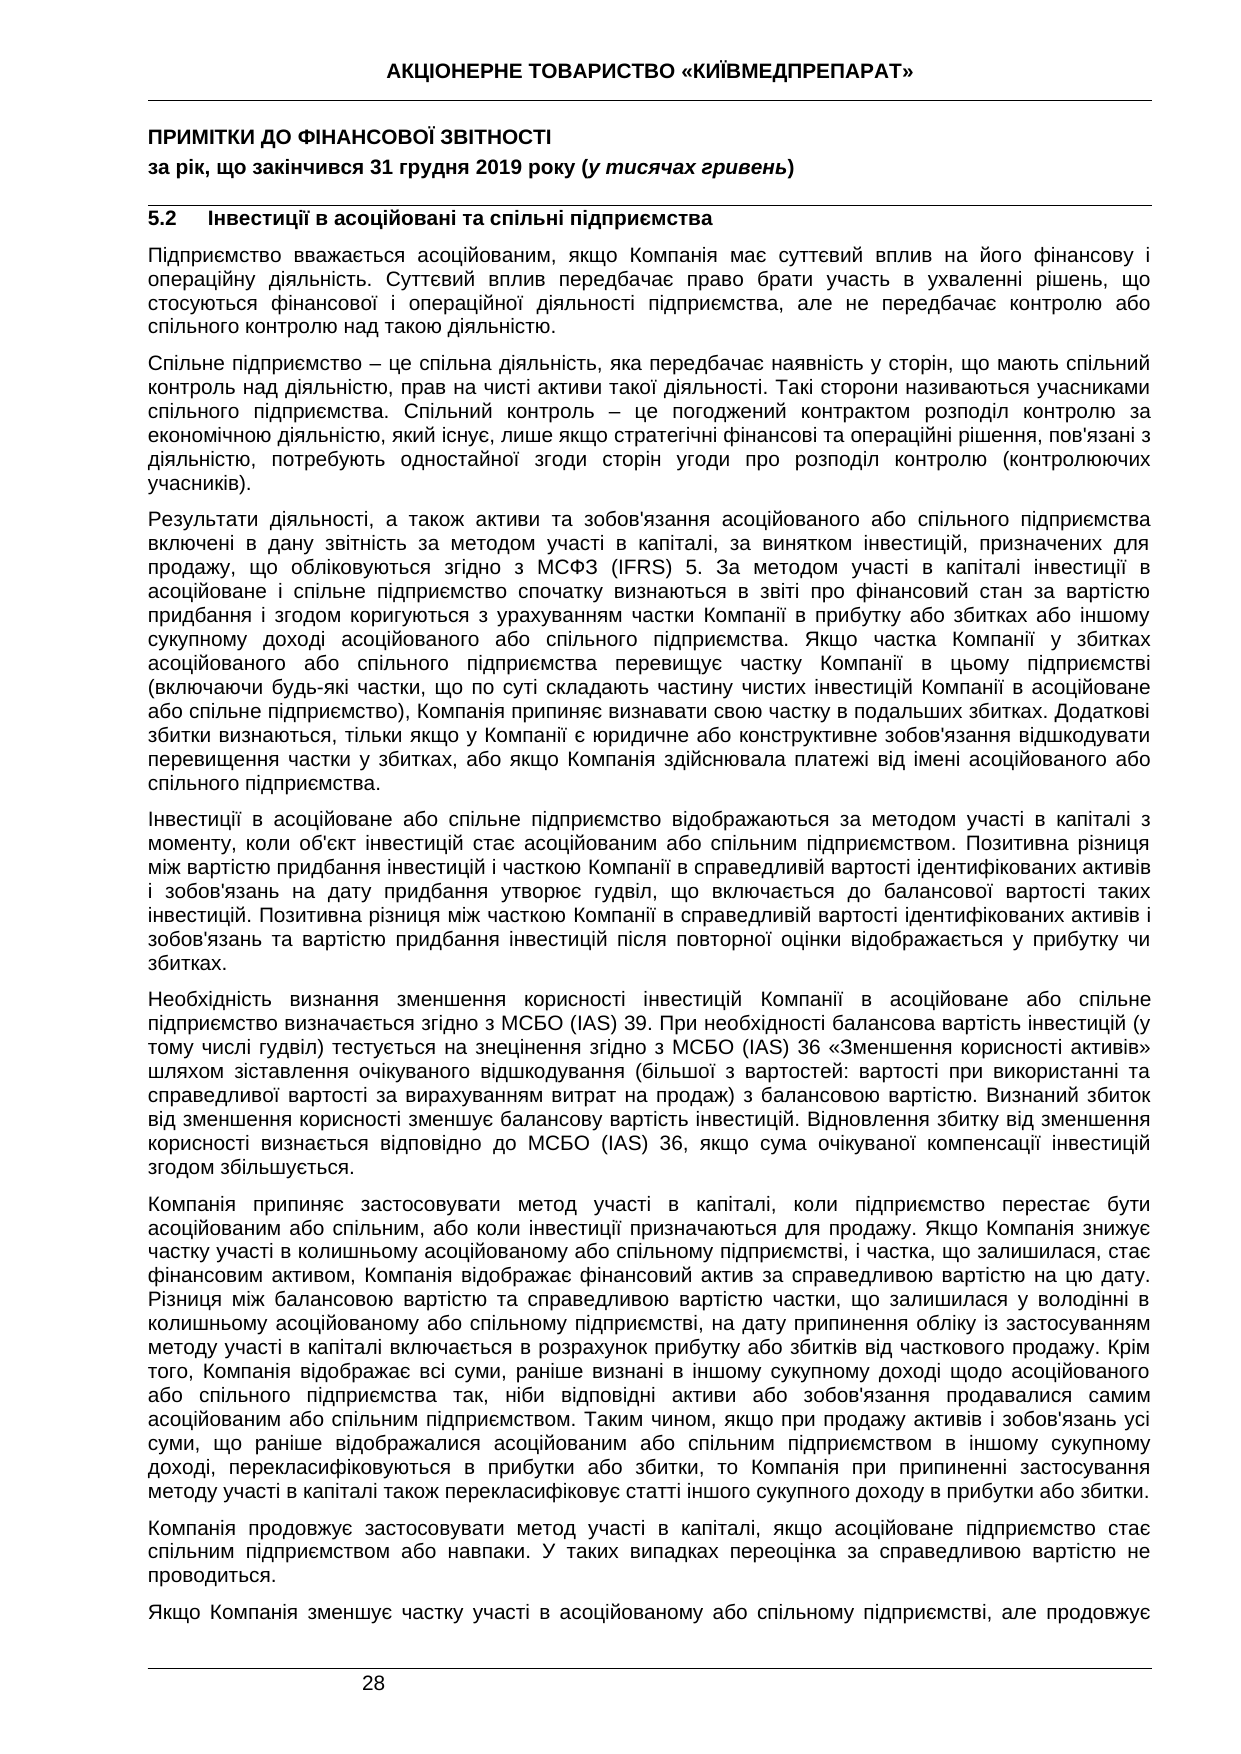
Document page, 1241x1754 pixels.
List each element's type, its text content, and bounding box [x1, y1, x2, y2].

text Інвестиції в асоційоване або спільне підприємство відображаються за методом участі в капіталі з моменту, коли об'єкт інвестицій стає асоційованим або спільним підприємством. Позитивна різниця між вартістю придбання інвестицій і часткою Компанії в справедливій вартості ідентифікованих активів і зобов'язань на дату придбання утворює гудвіл, що включається до балансової вартості таких інвестицій. Позитивна різниця між часткою Компанії в справедливій вартості ідентифікованих активів і зобов'язань та вартістю придбання інвестицій після повторної оцінки відображається у прибутку чи збитках. [148, 807, 1152, 975]
subtitle Інвестиції в асоційовані та спільні підприємства [148, 206, 1152, 230]
text Підприємство вважається асоційованим, якщо Компанія має суттєвий вплив на його фінансову і операційну діяльність. Суттєвий вплив передбачає право брати участь в ухваленні рішень, що стосуються фінансової і операційної діяльності підприємства, але не передбачає контролю або спільного контролю над такою діяльністю. [148, 242, 1152, 338]
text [148, 1600, 1152, 1624]
text Компанія продовжує застосовувати метод участі в капіталі, якщо асоційоване підприємство стає спільним підприємством або навпаки. У таких випадках переоцінка за справедливою вартістю не проводиться. [148, 1515, 1152, 1587]
text Компанія припиняє застосовувати метод участі в капіталі, коли підприємство перестає бути асоційованим або спільним, або коли інвестиції призначаються для продажу. Якщо Компанія знижує частку участі в колишньому асоційованому або спільному підприємстві, і частка, що залишилася, стає фінансовим активом, Компанія відображає фінансовий актив за справедливою вартістю на цю дату. Різниця між балансовою вартістю та справедливою вартістю частки, що залишилася у володінні в колишньому асоційованому або спільному підприємстві, на дату припинення обліку із застосуванням методу участі в капіталі включається в розрахунок прибутку або збитків від часткового продажу. Крім того, Компанія відображає всі суми, раніше визнані в іншому сукупному доході щодо асоційованого або спільного підприємства так, ніби відповідні активи або зобов'язання продавалися самим асоційованим або спільним підприємством. Таким чином, якщо при продажу активів і зобов'язань усі суми, що раніше відображалися асоційованим або спільним підприємством в іншому сукупному доході, перекласифіковуються в прибутки або збитки, то Компанія при припиненні застосування методу участі в капіталі також перекласифіковує статті іншого сукупного доходу в прибутки або збитки. [148, 1191, 1152, 1503]
text Спільне підприємство – це спільна діяльність, яка передбачає наявність у сторін, що мають спільний контроль над діяльністю, прав на чисті активи такої діяльності. Такі сторони називаються учасниками спільного підприємства. Спільний контроль – це погоджений контрактом розподіл контролю за економічною діяльністю, який існує, лише якщо стратегічні фінансові та операційні рішення, пов'язані з діяльністю, потребують одностайної згоди сторін угоди про розподіл контролю (контролюючих учасників). [148, 351, 1152, 494]
text Результати діяльності, а також активи та зобов'язання асоційованого або спільного підприємства включені в дану звітність за методом участі в капіталі, за винятком інвестицій, призначених для продажу, що обліковуються згідно з МСФЗ (IFRS) 5. За методом участі в капіталі інвестиції в асоційоване і спільне підприємство спочатку визнаються в звіті про фінансовий стан за вартістю придбання і згодом коригуються з урахуванням частки Компанії в прибутку або збитках або іншому сукупному доході асоційованого або спільного підприємства. Якщо частка Компанії у збитках асоційованого або спільного підприємства перевищує частку Компанії в цьому підприємстві (включаючи будь-які частки, що по суті складають частину чистих інвестицій Компанії в асоційоване або спільне підприємство), Компанія припиняє визнавати свою частку в подальших збитках. Додаткові збитки визнаються, тільки якщо у Компанії є юридичне або конструктивне зобов'язання відшкодувати перевищення частки у збитках, або якщо Компанія здійснювала платежі від імені асоційованого або спільного підприємства. [148, 507, 1152, 794]
text Необхідність визнання зменшення корисності інвестицій Компанії в асоційоване або спільне підприємство визначається згідно з МСБО (IAS) 39. При необхідності балансова вартість інвестицій (у тому числі гудвіл) тестується на знецінення згідно з МСБО (IAS) 36 «Зменшення корисності активів» шляхом зіставлення очікуваного відшкодування (більшої з вартостей: вартості при використанні та справедливої вартості за вирахуванням витрат на продаж) з балансовою вартістю. Визнаний збиток від зменшення корисності зменшує балансову вартість інвестицій. Відновлення збитку від зменшення корисності визнається відповідно до МСБО (IAS) 36, якщо сума очікуваної компенсації інвестицій згодом збільшується. [148, 987, 1152, 1179]
